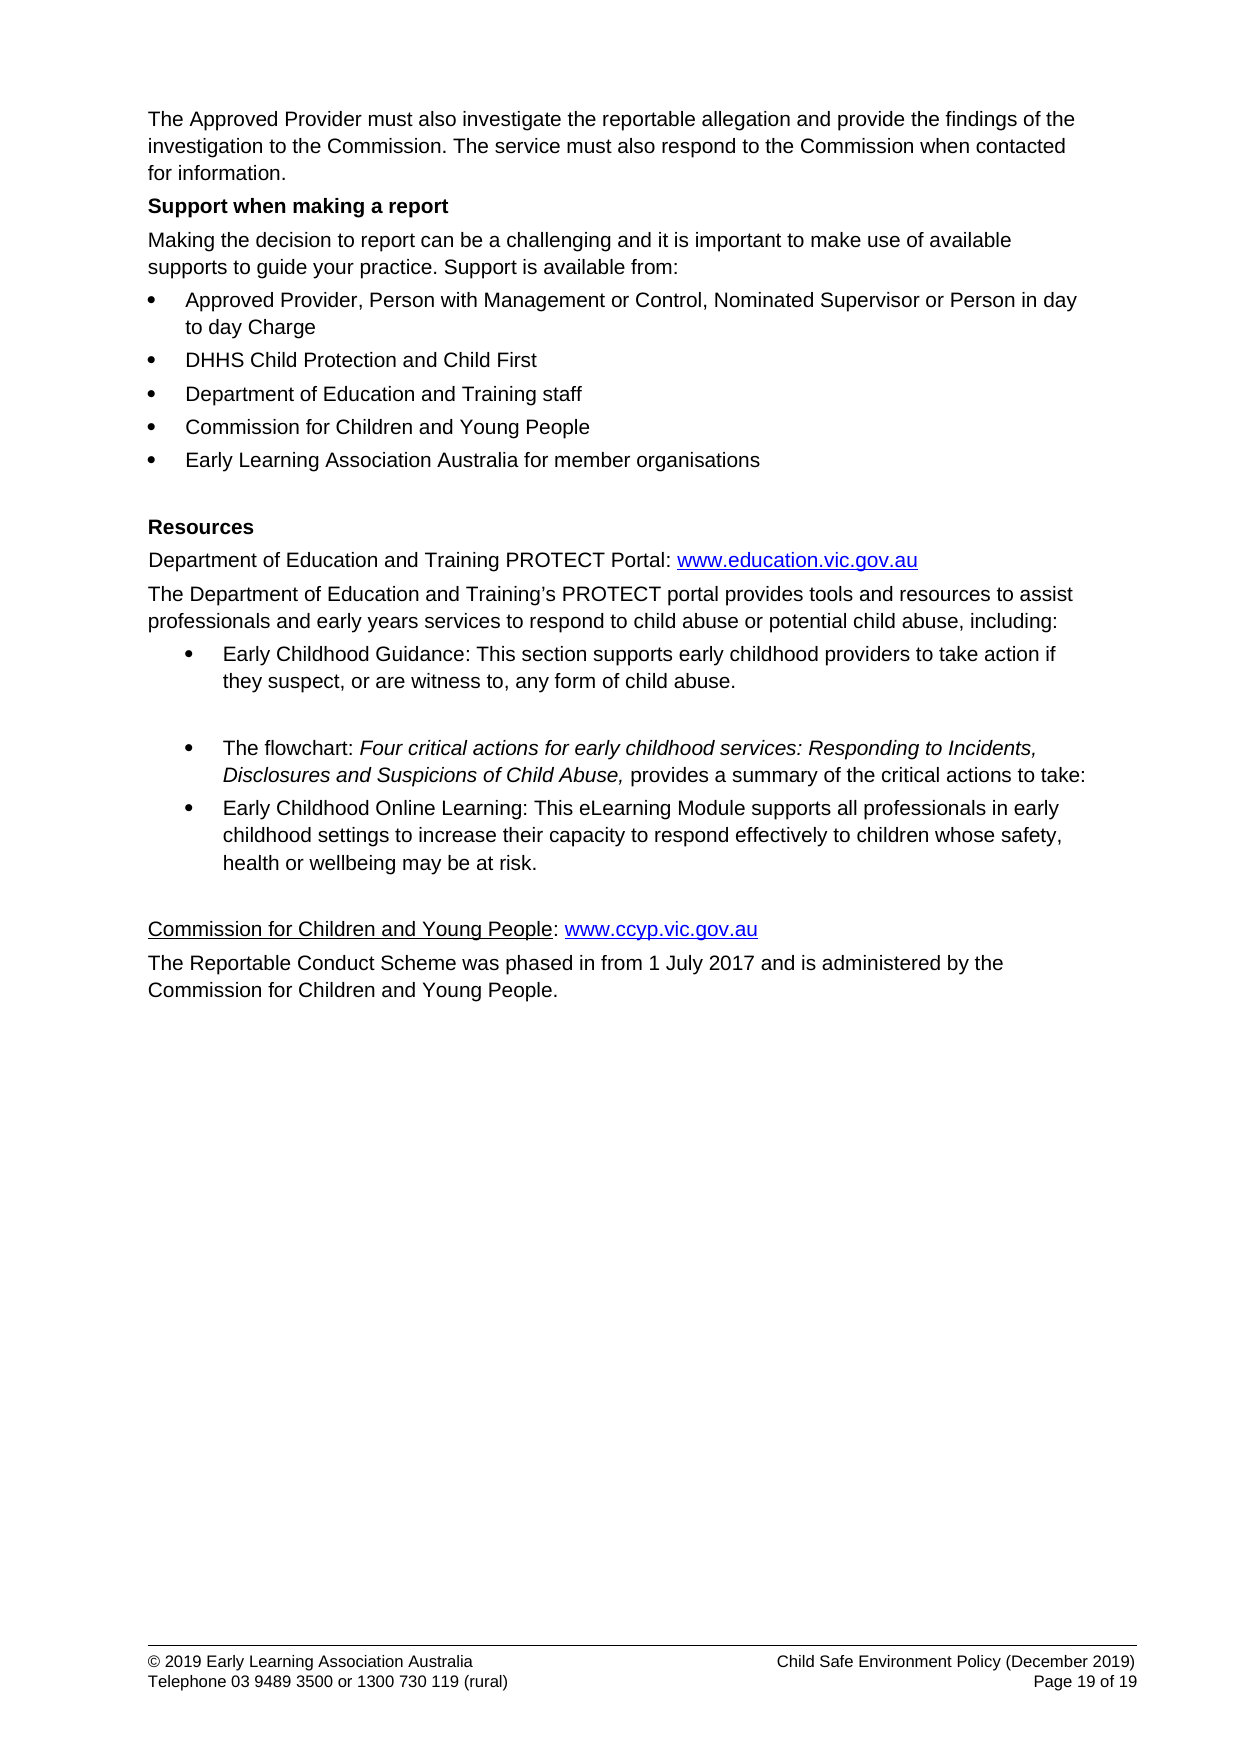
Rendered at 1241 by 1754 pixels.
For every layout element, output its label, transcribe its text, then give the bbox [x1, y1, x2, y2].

list Early Childhood Guidance: This section supports early childhood providers to take action if they suspect, or are witness to, any form of child abuse. [185, 639, 1092, 693]
list Early Learning Association Australia for member organisations [148, 445, 1092, 472]
list Early Childhood Online Learning: This eLearning Module supports all professionals in early childhood settings to increase their capacity to respond effectively to children whose safety, health or wellbeing may be at risk. [185, 793, 1092, 874]
list The Reportable Conduct Scheme was phased in from 1 July 2017 and is administered by the Commission for Children and Young People. [148, 947, 1092, 1001]
list Approved Provider, Person with Management or Control, Nominated Supervisor or Person in day to day Charge [148, 285, 1092, 339]
list Department of Education and Training PROTECT Portal: www.education.vic.gov.au [148, 545, 1092, 572]
list Making the decision to report can be a challenging and it is important to make use of available supports to guide your practice. Support is available from: [148, 224, 1092, 278]
list The flowchart: Four critical actions for early childhood services: Responding to Incidents, Disclosures and Suspicions of Child Abuse, provides a summary of the critical actions to take: [185, 733, 1092, 787]
list Commission for Children and Young People [148, 412, 1092, 439]
list Resources [148, 512, 1092, 539]
list Department of Education and Training staff [148, 378, 1092, 406]
list Support when making a report [148, 191, 1092, 218]
list The Approved Provider must also investigate the reportable allegation and provide the findings of the investigation to the Commission. The service must also respond to the Commission when contacted for information. [148, 103, 1092, 185]
list The Department of Education and Training’s PROTECT portal provides tools and resources to assist professionals and early years services to respond to child abuse or potential child abuse, including: [148, 578, 1092, 633]
list DHHS Child Protection and Child First [148, 345, 1092, 372]
list Commission for Children and Young People: www.ccyp.vic.gov.au [148, 914, 1092, 941]
